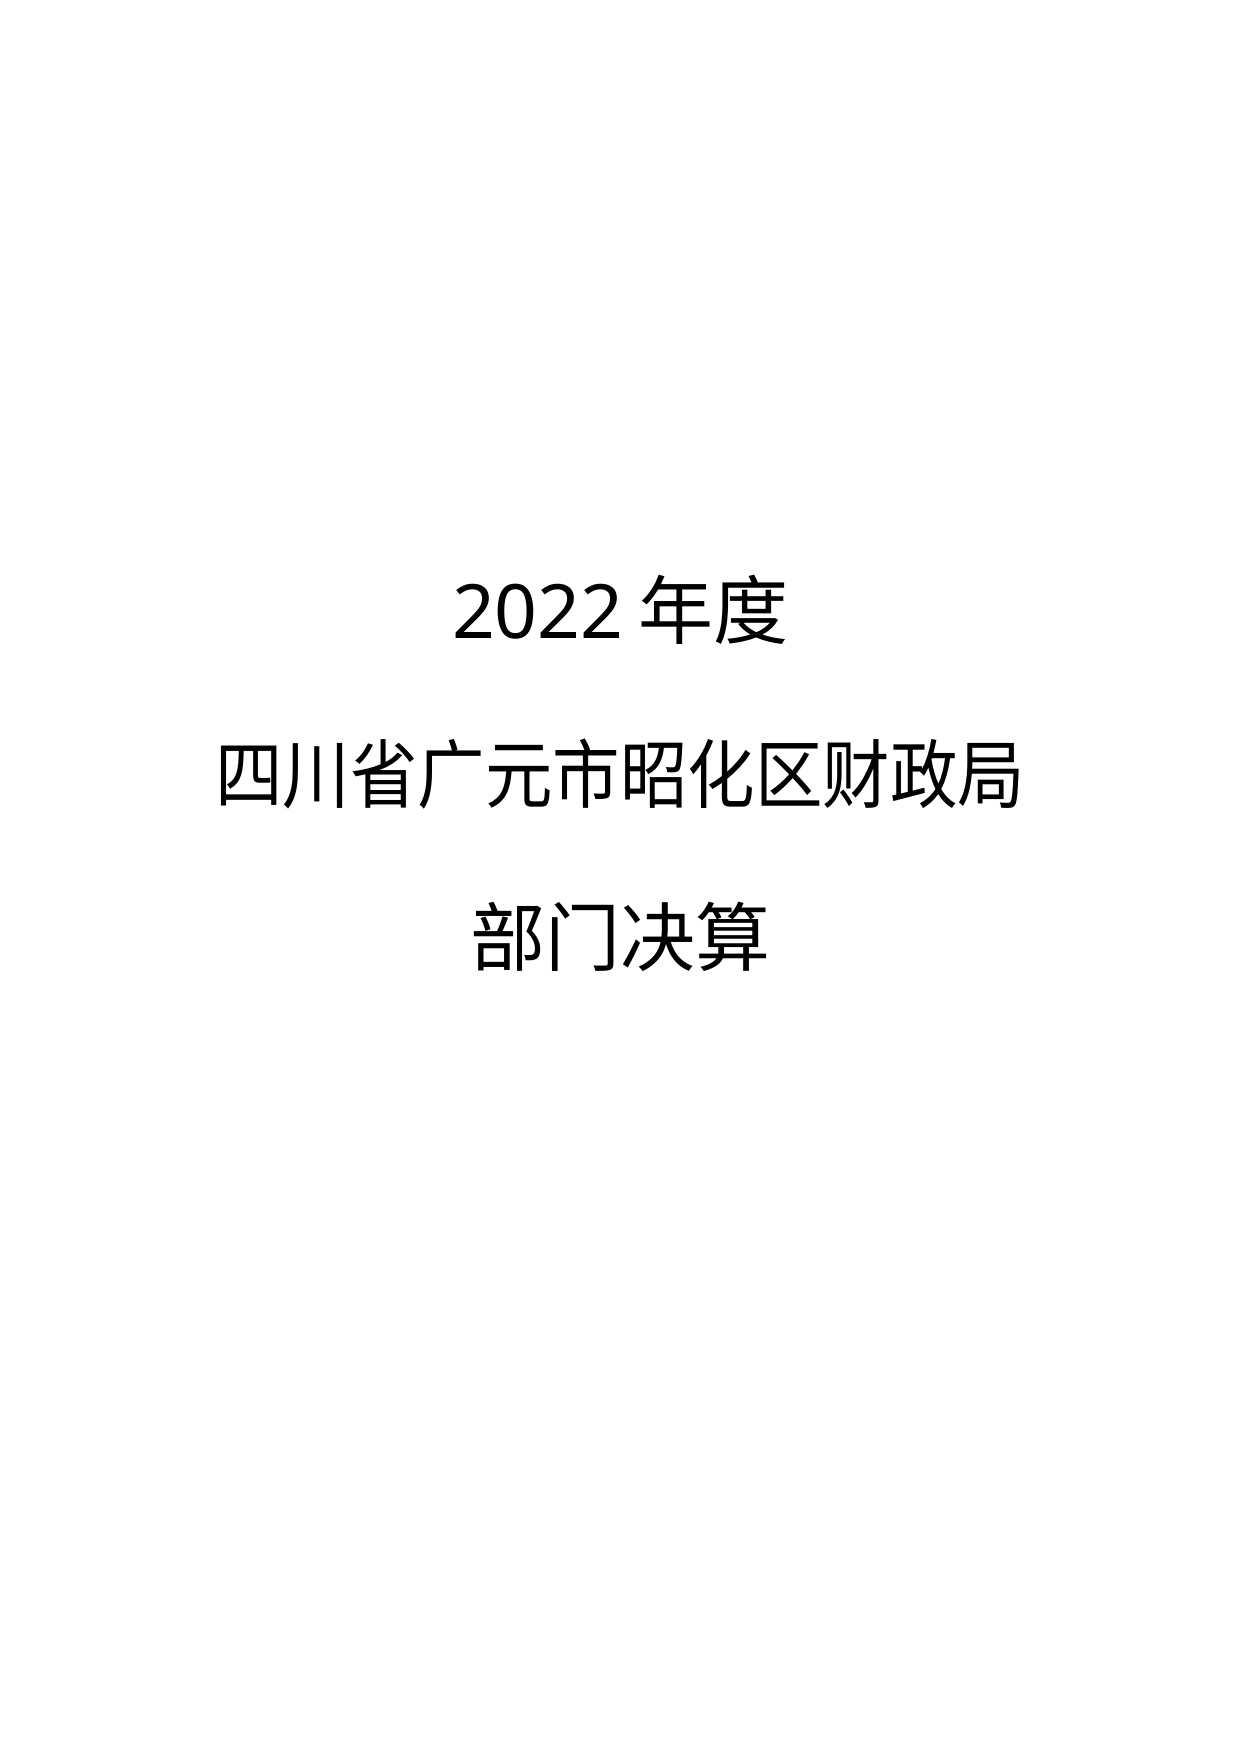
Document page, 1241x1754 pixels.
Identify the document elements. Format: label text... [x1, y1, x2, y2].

text 四川省广元市昭化区财政局部门决算 [187, 715, 1053, 987]
text 2022年度 [187, 552, 1053, 661]
